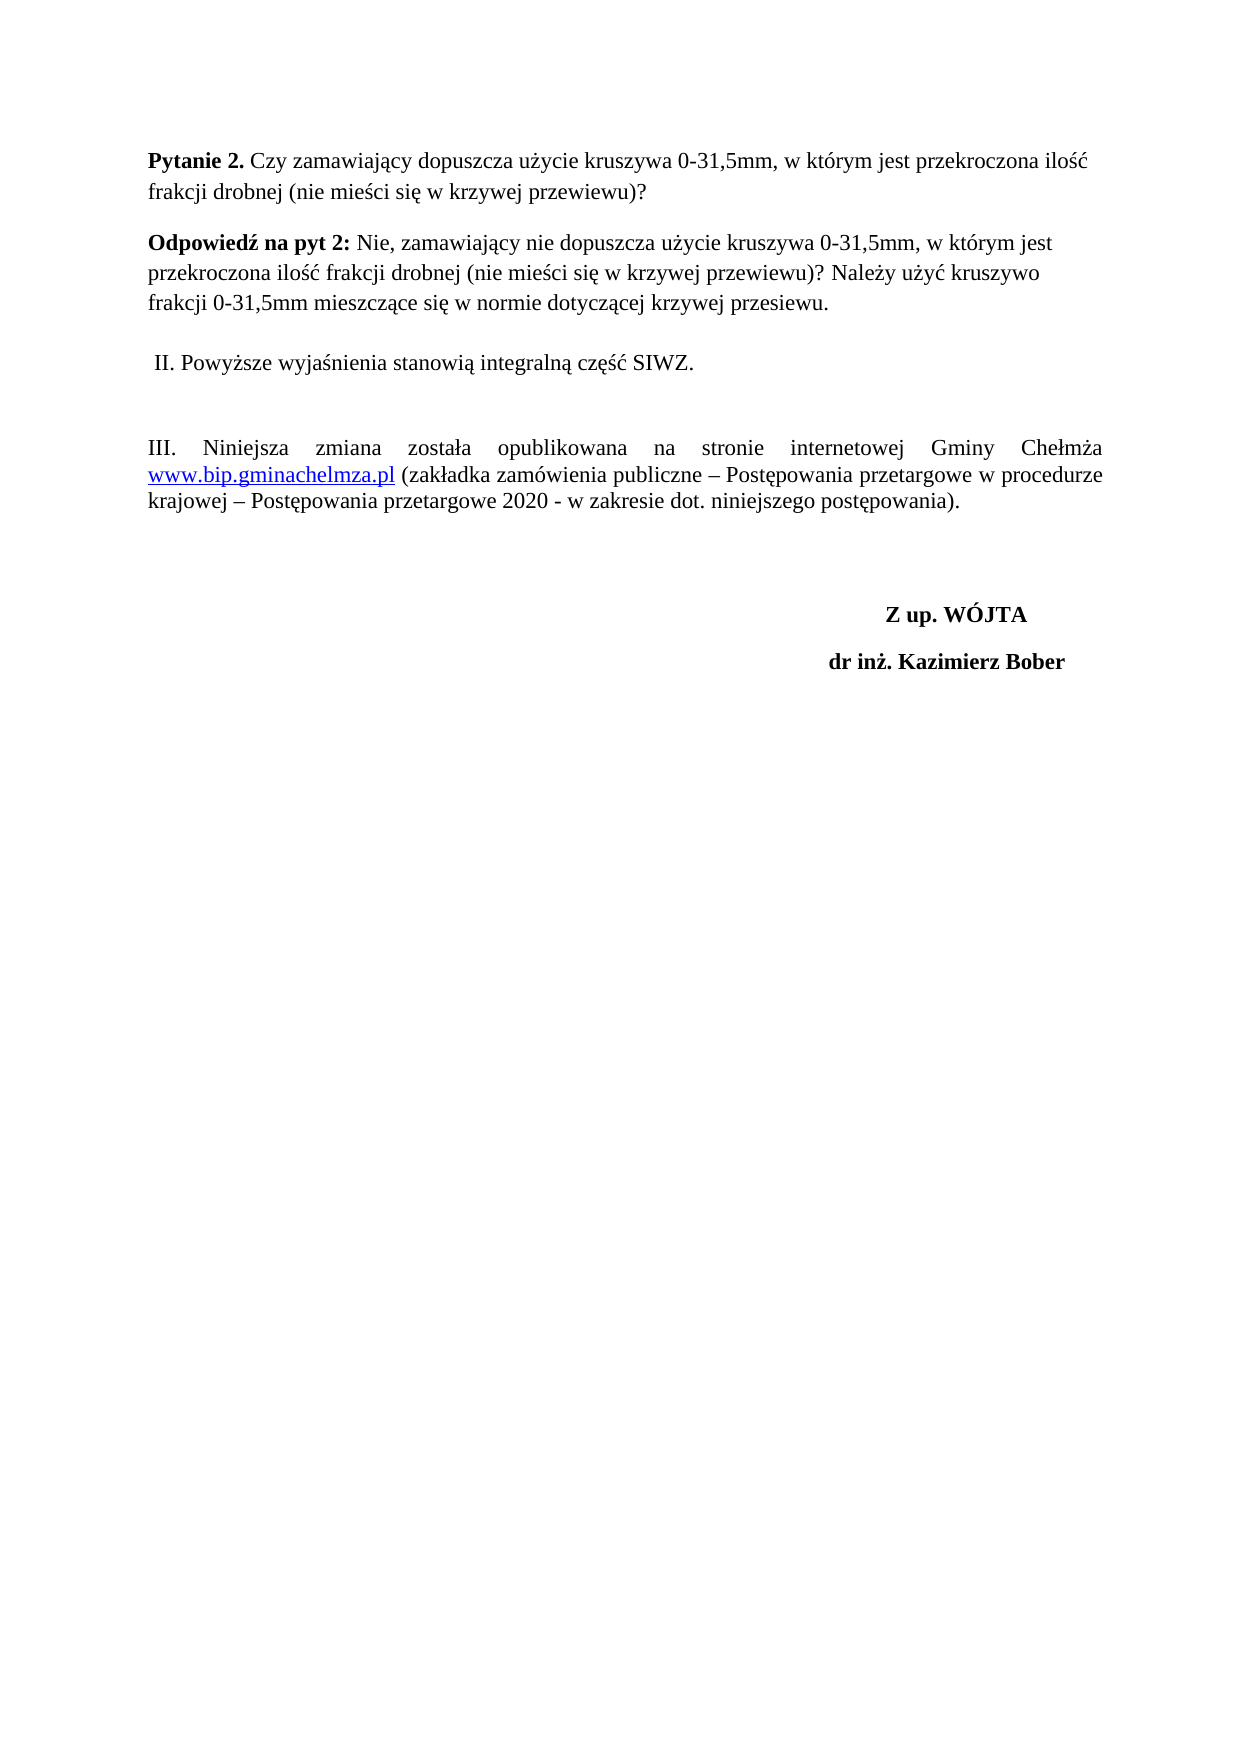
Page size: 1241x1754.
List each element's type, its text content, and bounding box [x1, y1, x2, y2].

text Z up. WÓJTA [811, 601, 1093, 627]
text Odpowiedź na pyt 2: Nie, zamawiający nie dopuszcza użycie kruszywa 0-31,5mm, w którym jest przekroczona ilość frakcji drobnej (nie mieści się w krzywej przewiewu)? Należy użyć kruszywo frakcji 0-31,5mm mieszczące się w normie dotyczącej krzywej przesiewu. [148, 229, 1093, 316]
text dr inż. Kazimierz Bober [811, 648, 1093, 674]
text Pytanie 2. Czy zamawiający dopuszcza użycie kruszywa 0-31,5mm, w którym jest przekroczona ilość frakcji drobnej (nie mieści się w krzywej przewiewu)? [148, 148, 1093, 204]
text III. Niniejsza zmiana została opublikowana na stronie internetowej Gminy Chełmża www.bip.gminachelmza.pl (zakładka zamówienia publiczne – Postępowania przetargowe w procedurze krajowej – Postępowania przetargowe 2020 - w zakresie dot. niniejszego postępowania). [148, 434, 1104, 513]
text II. Powyższe wyjaśnienia stanowią integralną część SIWZ. [154, 349, 1093, 375]
